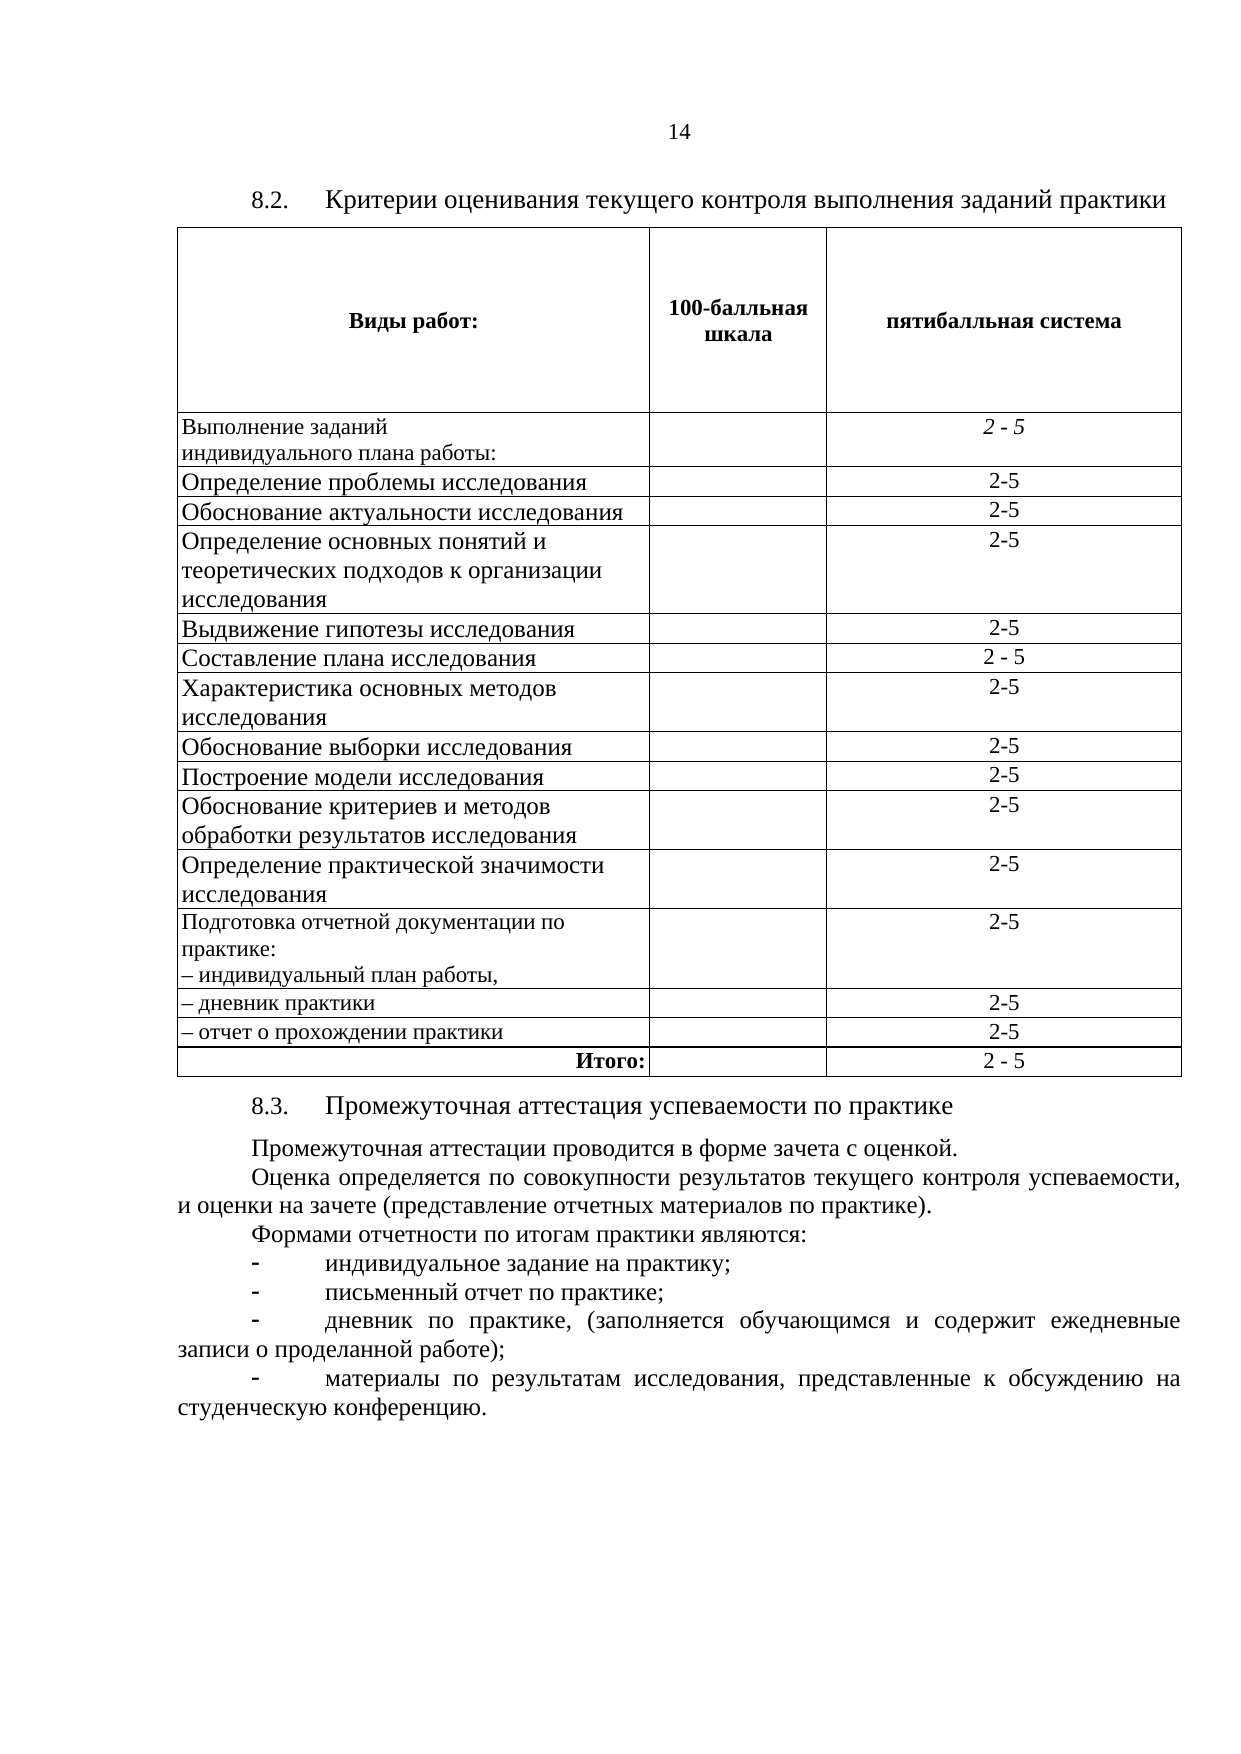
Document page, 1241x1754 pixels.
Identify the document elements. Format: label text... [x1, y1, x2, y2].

list Формами отчетности по итогам практики являются: [177, 1219, 1181, 1248]
table_cell Итого: [178, 1048, 649, 1076]
table_cell 2 - 5 [827, 1048, 1181, 1076]
table_header 100-балльная шкала [650, 228, 826, 412]
table_cell 2 - 5 [827, 413, 1181, 466]
table_cell Определение основных понятий и теоретических подходов к организации исследования [178, 526, 649, 613]
table_cell 2-5 [827, 732, 1181, 761]
table_cell [650, 673, 826, 731]
table_cell Характеристика основных методов исследования [178, 673, 649, 731]
table_cell [650, 1048, 826, 1076]
table_cell Выполнение заданий индивидуального плана работы: [178, 413, 649, 466]
subtitle Критерии оценивания текущего контроля выполнения заданий практики [251, 183, 1181, 214]
table_cell [650, 497, 826, 525]
table_cell [650, 526, 826, 613]
table_cell 2-5 [827, 989, 1181, 1017]
table_cell [650, 850, 826, 907]
table_cell Построение модели исследования [178, 762, 649, 790]
table_cell 2-5 [827, 673, 1181, 731]
table_cell Обоснование выборки исследования [178, 732, 649, 761]
table_cell 2-5 [827, 497, 1181, 525]
table_header пятибалльная система [827, 228, 1181, 412]
table_cell [650, 644, 826, 672]
table_cell [650, 413, 826, 466]
subtitle Промежуточная аттестация успеваемости по практике [251, 1089, 1181, 1121]
table_cell Составление плана исследования [178, 644, 649, 672]
table_cell 2-5 [827, 762, 1181, 790]
table_cell [650, 732, 826, 761]
table_cell 2-5 [827, 1018, 1181, 1046]
table_cell [650, 762, 826, 790]
table_cell – дневник практики [178, 989, 649, 1017]
table_cell 2-5 [827, 909, 1181, 987]
table_cell [650, 989, 826, 1017]
list материалы по результатам исследования, представленные к обсуждению на студенческую конференцию. [177, 1363, 1181, 1421]
list Промежуточная аттестации проводится в форме зачета с оценкой. [177, 1133, 1181, 1162]
table_header Виды работ: [178, 228, 649, 412]
table_cell Подготовка отчетной документации по практике: – индивидуальный план работы, [178, 909, 649, 987]
list письменный отчет по практике; [177, 1277, 1181, 1306]
table_cell [650, 1018, 826, 1046]
table_cell 2-5 [827, 526, 1181, 613]
table_cell Выдвижение гипотезы исследования [178, 614, 649, 642]
table_cell [650, 467, 826, 496]
table_cell 2 - 5 [827, 644, 1181, 672]
list индивидуальное задание на практику; [177, 1248, 1181, 1277]
table_cell Обоснование актуальности исследования [178, 497, 649, 525]
table_cell – отчет о прохождении практики [178, 1018, 649, 1046]
table_cell 2-5 [827, 467, 1181, 496]
table_cell [650, 614, 826, 642]
table_cell Определение проблемы исследования [178, 467, 649, 496]
table_cell 2-5 [827, 791, 1181, 849]
table_cell 2-5 [827, 850, 1181, 907]
table_cell Обоснование критериев и методов обработки результатов исследования [178, 791, 649, 849]
table_cell [650, 909, 826, 987]
list Оценка определяется по совокупности результатов текущего контроля успеваемости, и оценки на зачете (представление отчетных материалов по практике). [177, 1162, 1181, 1219]
table_cell [650, 791, 826, 849]
table_cell 2-5 [827, 614, 1181, 642]
table_cell Определение практической значимости исследования [178, 850, 649, 907]
list дневник по практике, (заполняется обучающимся и содержит ежедневные записи о проделанной работе); [177, 1306, 1181, 1363]
